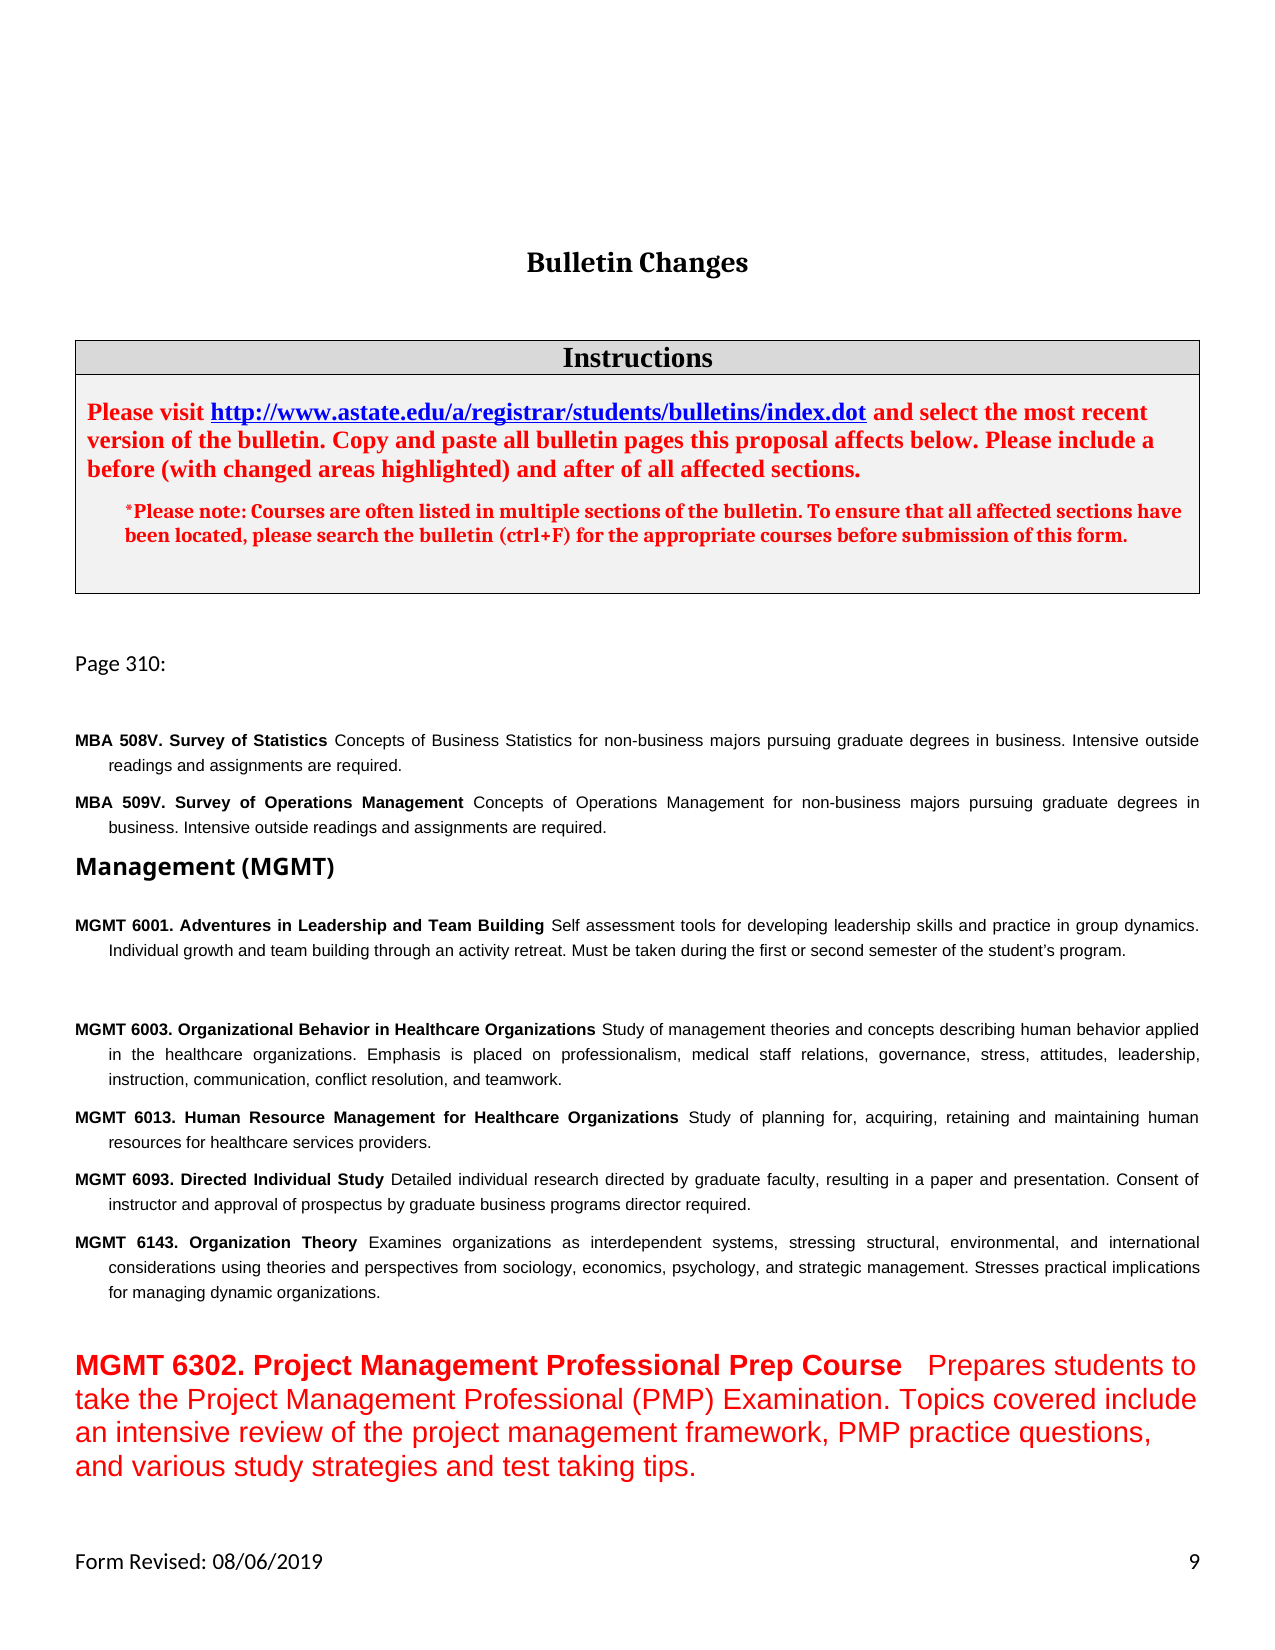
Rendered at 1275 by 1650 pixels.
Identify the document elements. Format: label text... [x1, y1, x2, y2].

text Bulletin Changes [75, 247, 1200, 280]
table_cell Please visit http://www.astate.edu/a/registrar/students/bulletins/index.dot and select the most recent version of the bulletin. Copy and paste all bulletin pages this proposal affects below. Please include a before (with changed areas highlighted) and after of all affected sections. *Please note: Courses are often listed in multiple sections of the bulletin. To ensure that all affected sections have been located, please search the bulletin (ctrl+F) for the appropriate courses before submission of this form. [76, 375, 1199, 593]
table_header Instructions [76, 341, 1199, 374]
